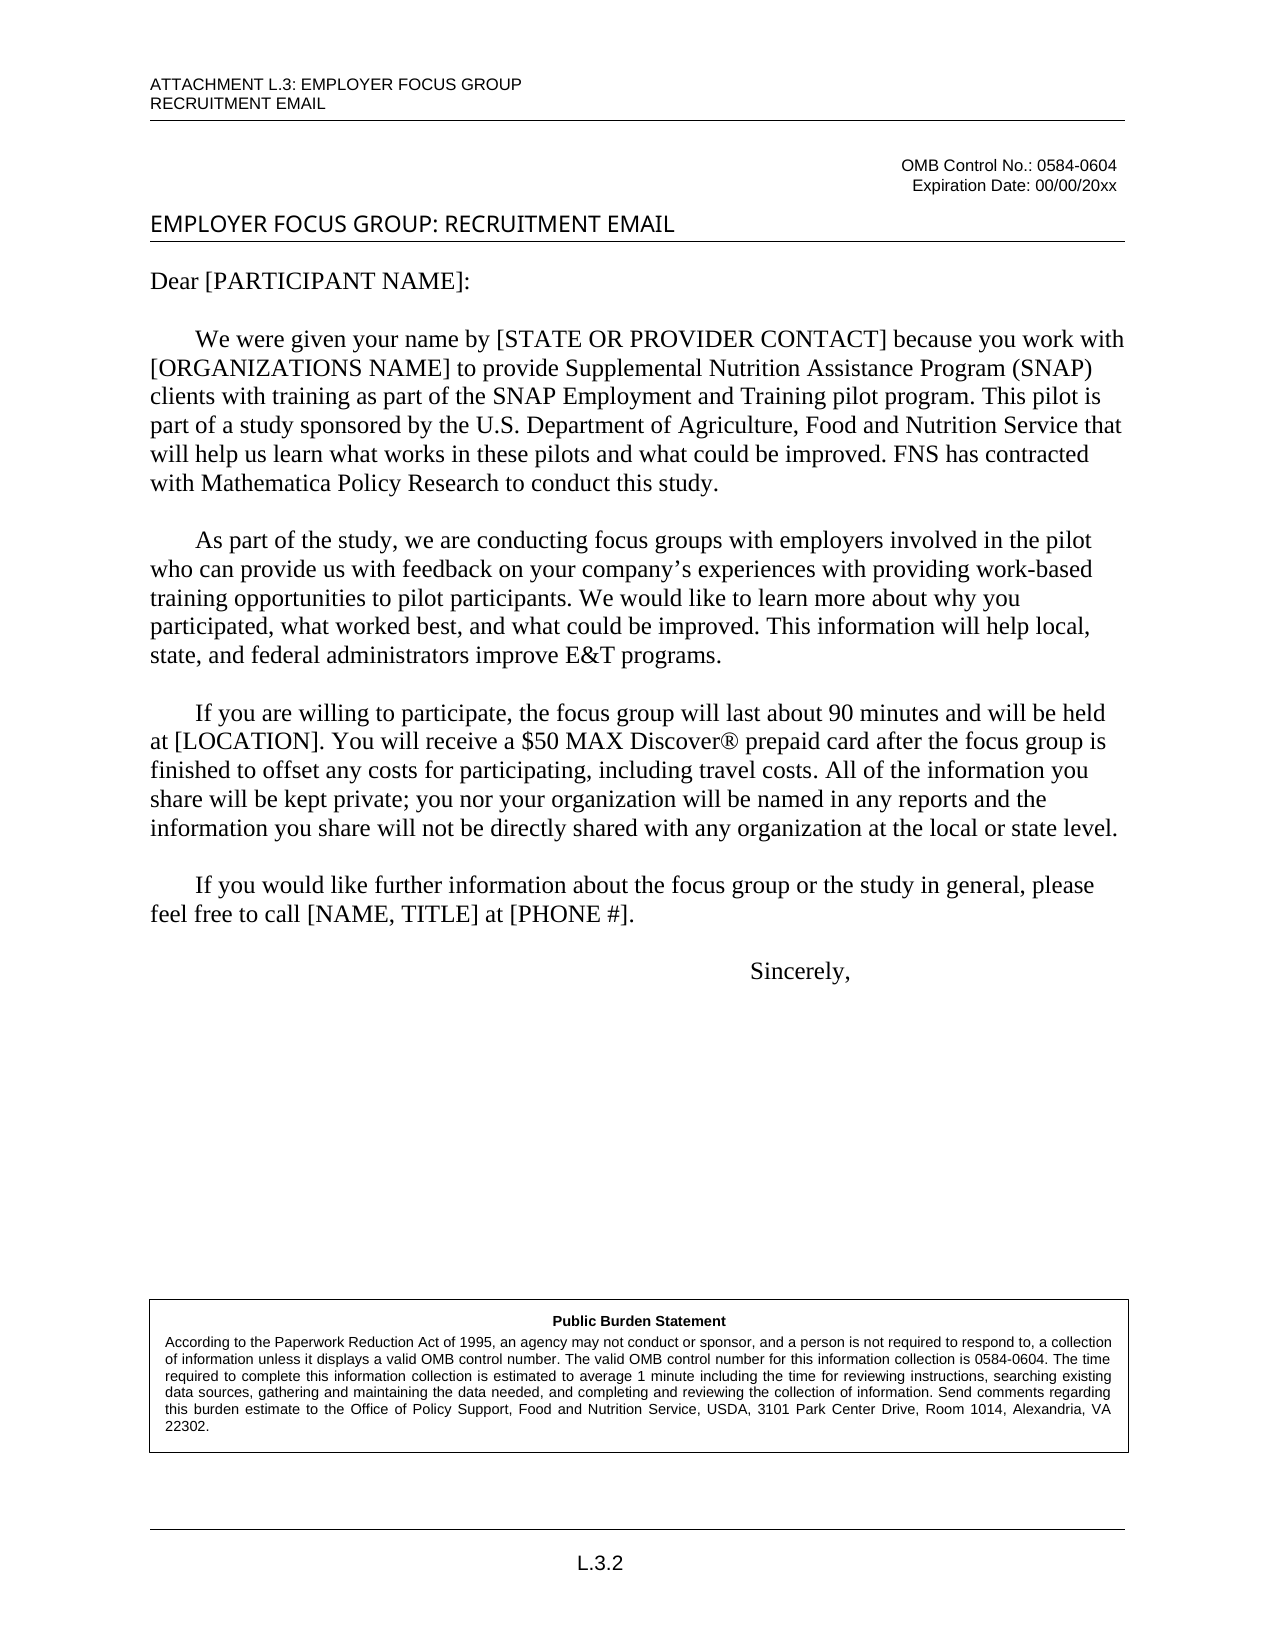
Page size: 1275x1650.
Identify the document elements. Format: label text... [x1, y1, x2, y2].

text If you would like further information about the focus group or the study in general, please feel free to call [NAME, TITLE] at [PHONE #]. [150, 870, 1125, 928]
text Sincerely, [150, 956, 1125, 985]
text Employer focus Group: Recruitment Email [150, 150, 1125, 241]
text Dear [PARTICIPANT NAME]: [150, 266, 1125, 295]
text As part of the study, we are conducting focus groups with employers involved in the pilot who can provide us with feedback on your company’s experiences with providing work-based training opportunities to pilot participants. We would like to learn more about why you participated, what worked best, and what could be improved. This information will help local, state, and federal administrators improve E&T programs. [150, 525, 1125, 669]
text If you are willing to participate, the focus group will last about 90 minutes and will be held at [LOCATION]. You will receive a $50 MAX Discover® prepaid card after the focus group is finished to offset any costs for participating, including travel costs. All of the information you share will be kept private; you nor your organization will be named in any reports and the information you share will not be directly shared with any organization at the local or state level. [150, 698, 1125, 841]
text We were given your name by [STATE OR PROVIDER CONTACT] because you work with [ORGANIZATIONS NAME] to provide Supplemental Nutrition Assistance Program (SNAP) clients with training as part of the SNAP Employment and Training pilot program. This pilot is part of a study sponsored by the U.S. Department of Agriculture, Food and Nutrition Service that will help us learn what works in these pilots and what could be improved. FNS has contracted with Mathematica Policy Research to conduct this study. [150, 324, 1125, 496]
